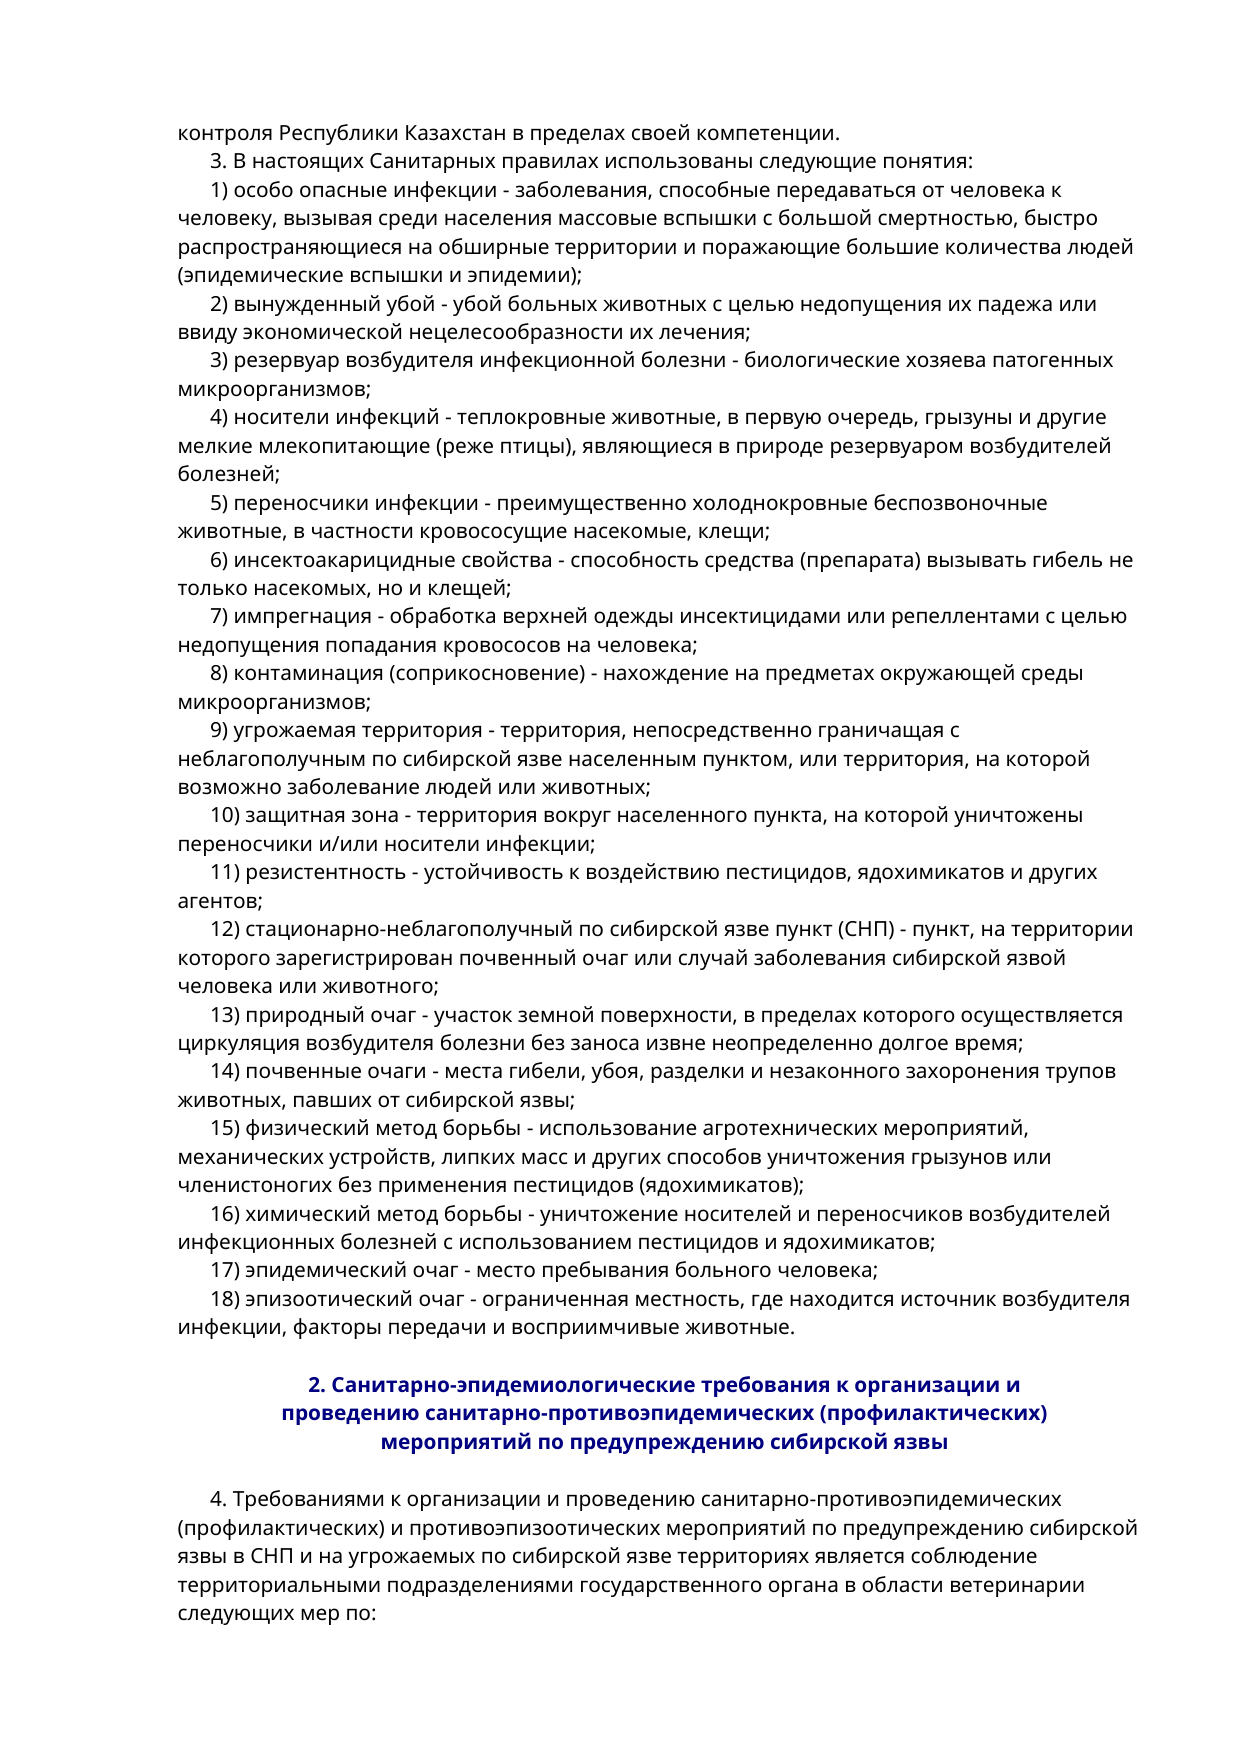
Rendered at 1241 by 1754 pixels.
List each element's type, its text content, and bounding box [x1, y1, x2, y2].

text 2. Санитарно-эпидемиологические требования к организации и проведению санитарно-противоэпидемических (профилактических) мероприятий по предупреждению сибирской язвы [177, 1370, 1152, 1455]
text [177, 118, 1152, 1341]
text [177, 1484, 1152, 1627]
